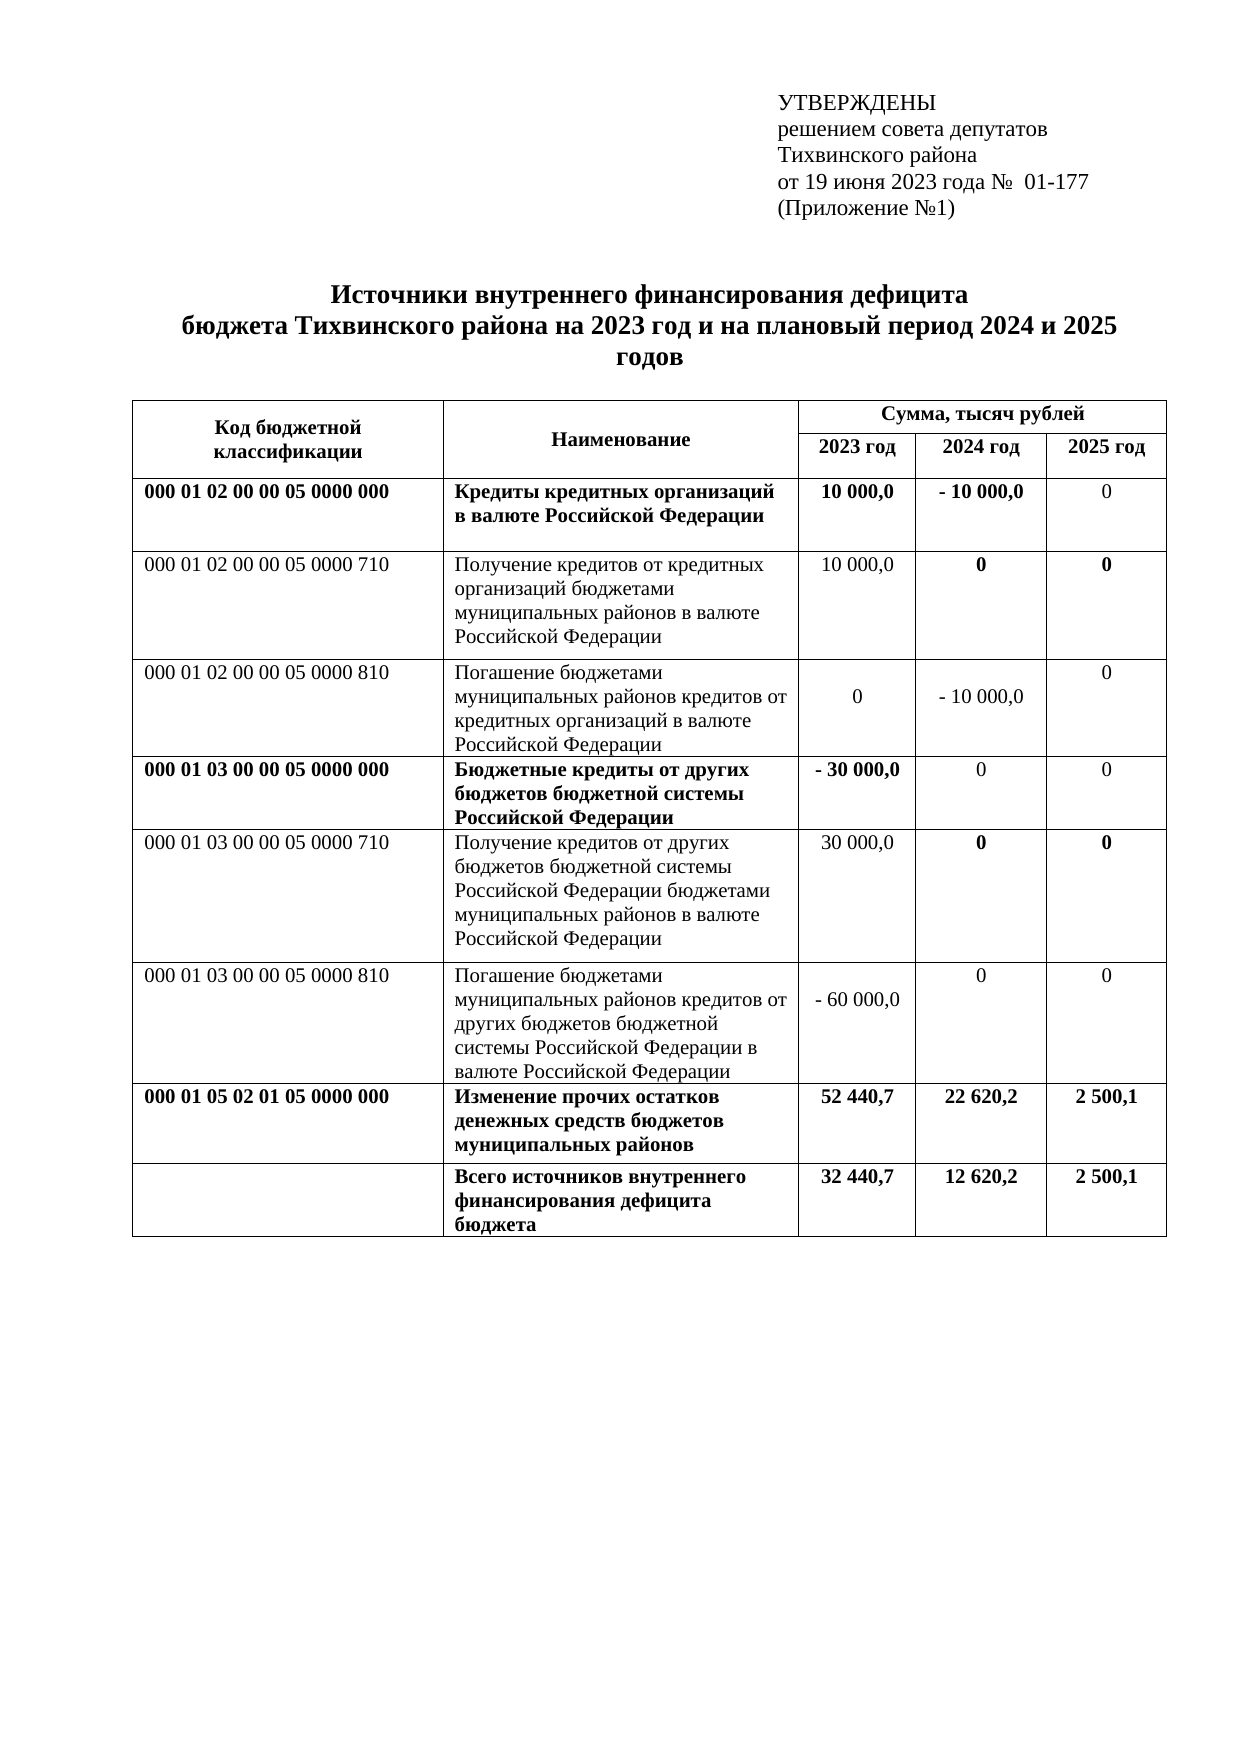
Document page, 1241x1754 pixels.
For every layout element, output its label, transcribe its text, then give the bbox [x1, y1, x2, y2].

table_cell 0 [916, 963, 1046, 1083]
text Тихвинского района [777, 141, 1122, 168]
text бюджета Тихвинского района на 2023 год и на плановый период 2024 и 2025 годов [177, 309, 1122, 371]
table_cell 2025 год [1047, 434, 1166, 477]
table_cell 52 440,7 [799, 1084, 915, 1163]
table_cell 10 000,0 [799, 552, 915, 658]
table_cell Всего источников внутреннего финансирования дефицита бюджета [444, 1164, 798, 1236]
table_cell Погашение бюджетами муниципальных районов кредитов от кредитных организаций в валюте Российской Федерации [444, 660, 798, 756]
table_cell 0 [916, 830, 1046, 962]
text решением совета депутатов [777, 115, 1122, 141]
table_cell Кредиты кредитных организаций в валюте Российской Федерации [444, 479, 798, 551]
table_cell 000 01 02 00 00 05 0000 710 [133, 552, 443, 658]
table_cell Получение кредитов от других бюджетов бюджетной системы Российской Федерации бюджетами муниципальных районов в валюте Российской Федерации [444, 830, 798, 962]
table_cell 10 000,0 [799, 479, 915, 551]
table_cell Погашение бюджетами муниципальных районов кредитов от других бюджетов бюджетной системы Российской Федерации в валюте Российской Федерации [444, 963, 798, 1083]
table_header Сумма, тысяч рублей [799, 401, 1166, 433]
table_cell 0 [916, 757, 1046, 829]
table_header Наименование [444, 401, 798, 477]
table_cell 000 01 02 00 00 05 0000 810 [133, 660, 443, 756]
table_cell 2023 год [799, 434, 915, 477]
table_cell 22 620,2 [916, 1084, 1046, 1163]
text (Приложение №1) [777, 194, 1122, 220]
table_cell 000 01 03 00 00 05 0000 810 [133, 963, 443, 1083]
table_cell Изменение прочих остатков денежных средств бюджетов муниципальных районов [444, 1084, 798, 1163]
table_cell [133, 1164, 443, 1236]
text от 19 июня 2023 года № 01-177 [777, 168, 1122, 194]
table_cell - 30 000,0 [799, 757, 915, 829]
table_cell 2 500,1 [1047, 1164, 1166, 1236]
table_cell 2024 год [916, 434, 1046, 477]
table_cell 0 [916, 552, 1046, 658]
table_cell Получение кредитов от кредитных организаций бюджетами муниципальных районов в валюте Российской Федерации [444, 552, 798, 658]
table_cell 0 [1047, 963, 1166, 1083]
table_cell 0 [799, 660, 915, 756]
table_cell 000 01 05 02 01 05 0000 000 [133, 1084, 443, 1163]
table_cell Бюджетные кредиты от других бюджетов бюджетной системы Российской Федерации [444, 757, 798, 829]
table_cell 30 000,0 [799, 830, 915, 962]
table_cell - 60 000,0 [799, 963, 915, 1083]
text Источники внутреннего финансирования дефицита [177, 278, 1122, 309]
table_cell 0 [1047, 830, 1166, 962]
table_cell 0 [1047, 660, 1166, 756]
table_cell 0 [1047, 479, 1166, 551]
table_cell 000 01 02 00 00 05 0000 000 [133, 479, 443, 551]
table_header Код бюджетной классификации [133, 401, 443, 477]
table_cell - 10 000,0 [916, 660, 1046, 756]
table_cell 000 01 03 00 00 05 0000 710 [133, 830, 443, 962]
table_cell - 10 000,0 [916, 479, 1046, 551]
text УТВЕРЖДЕНЫ [777, 89, 1122, 115]
table_cell 000 01 03 00 00 05 0000 000 [133, 757, 443, 829]
table_cell 0 [1047, 757, 1166, 829]
table_cell 32 440,7 [799, 1164, 915, 1236]
table_cell 12 620,2 [916, 1164, 1046, 1236]
table_cell 2 500,1 [1047, 1084, 1166, 1163]
table_cell 0 [1047, 552, 1166, 658]
